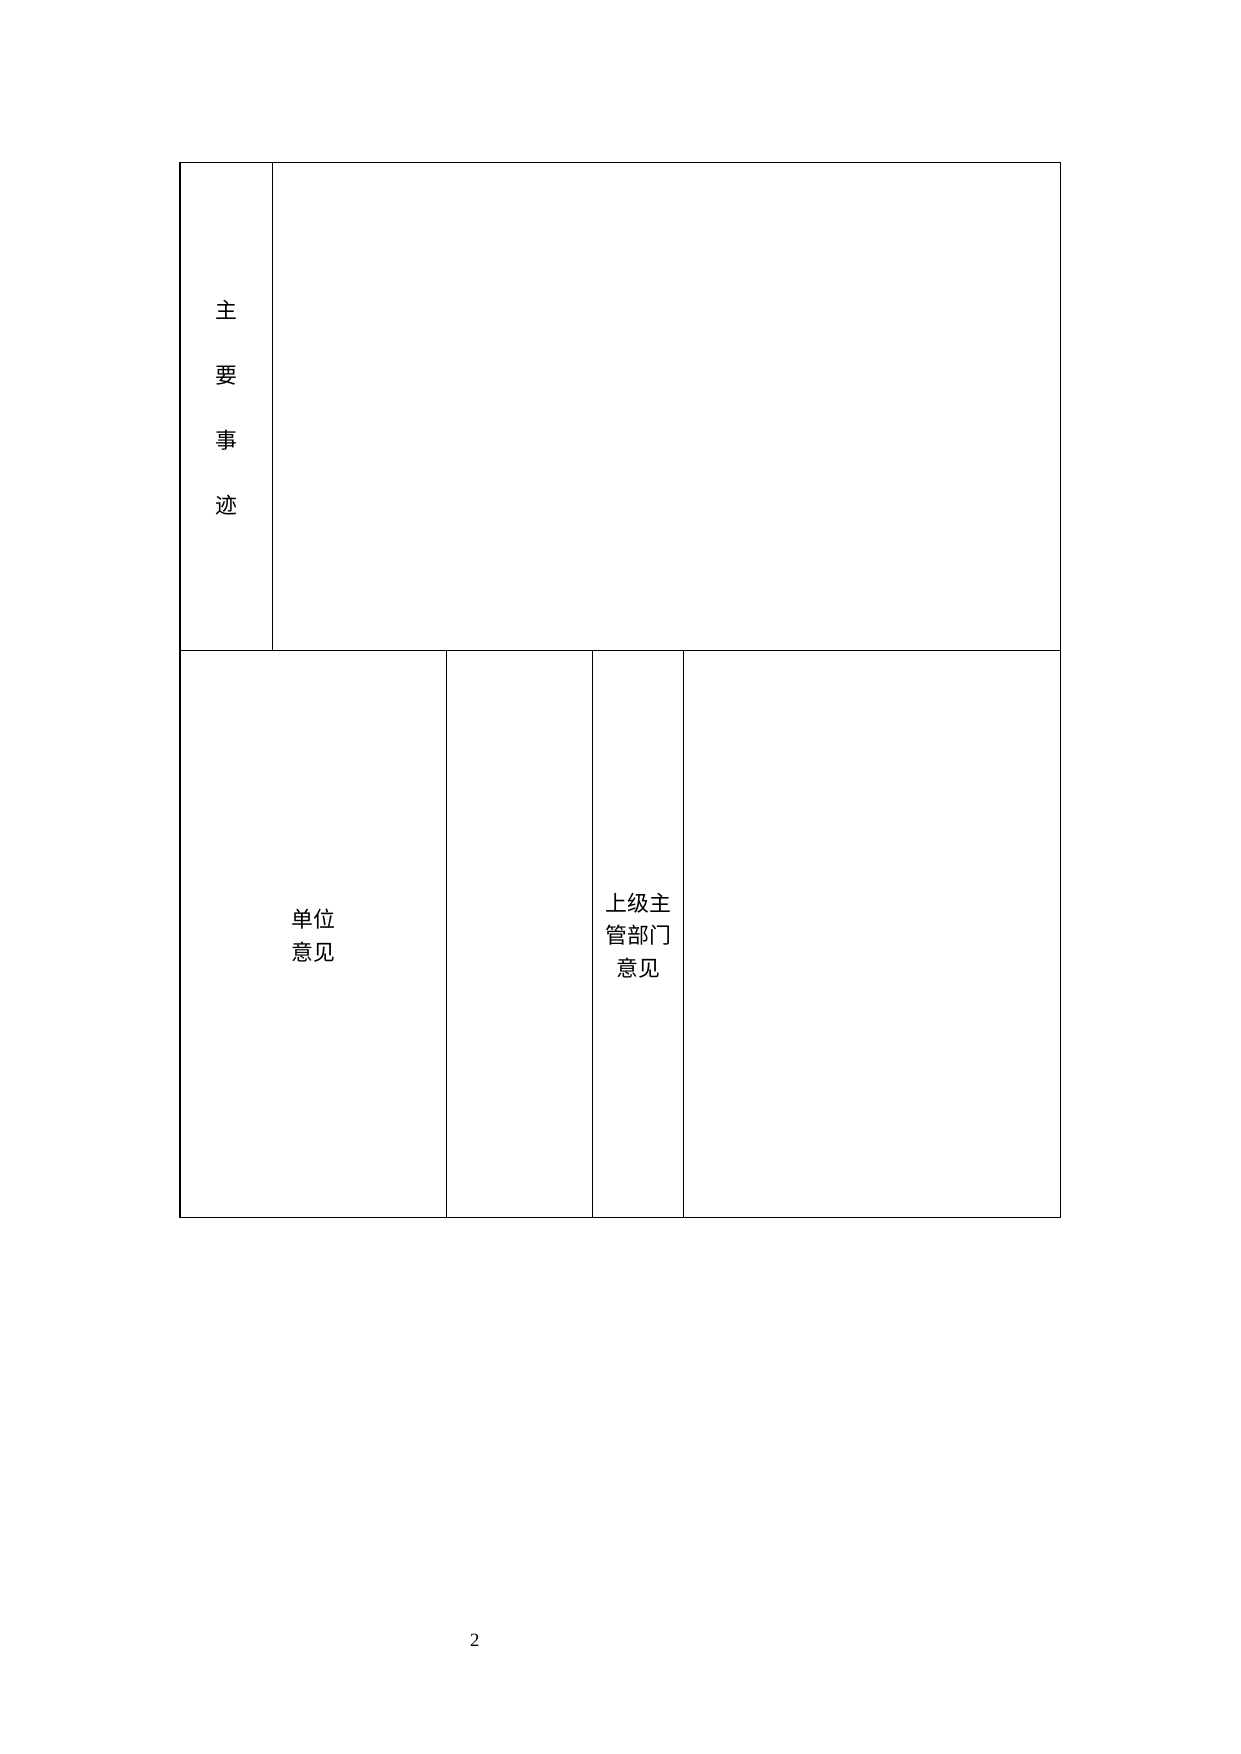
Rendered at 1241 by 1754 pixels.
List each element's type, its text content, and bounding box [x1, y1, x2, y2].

table_cell [684, 651, 1060, 1217]
table_cell 上级主管部门 意见 [593, 651, 683, 1217]
table_cell 单位 意见 [181, 651, 446, 1217]
table_cell [447, 651, 592, 1217]
table_cell [273, 163, 1060, 650]
table_cell 主 要 事 迹 [181, 163, 272, 650]
